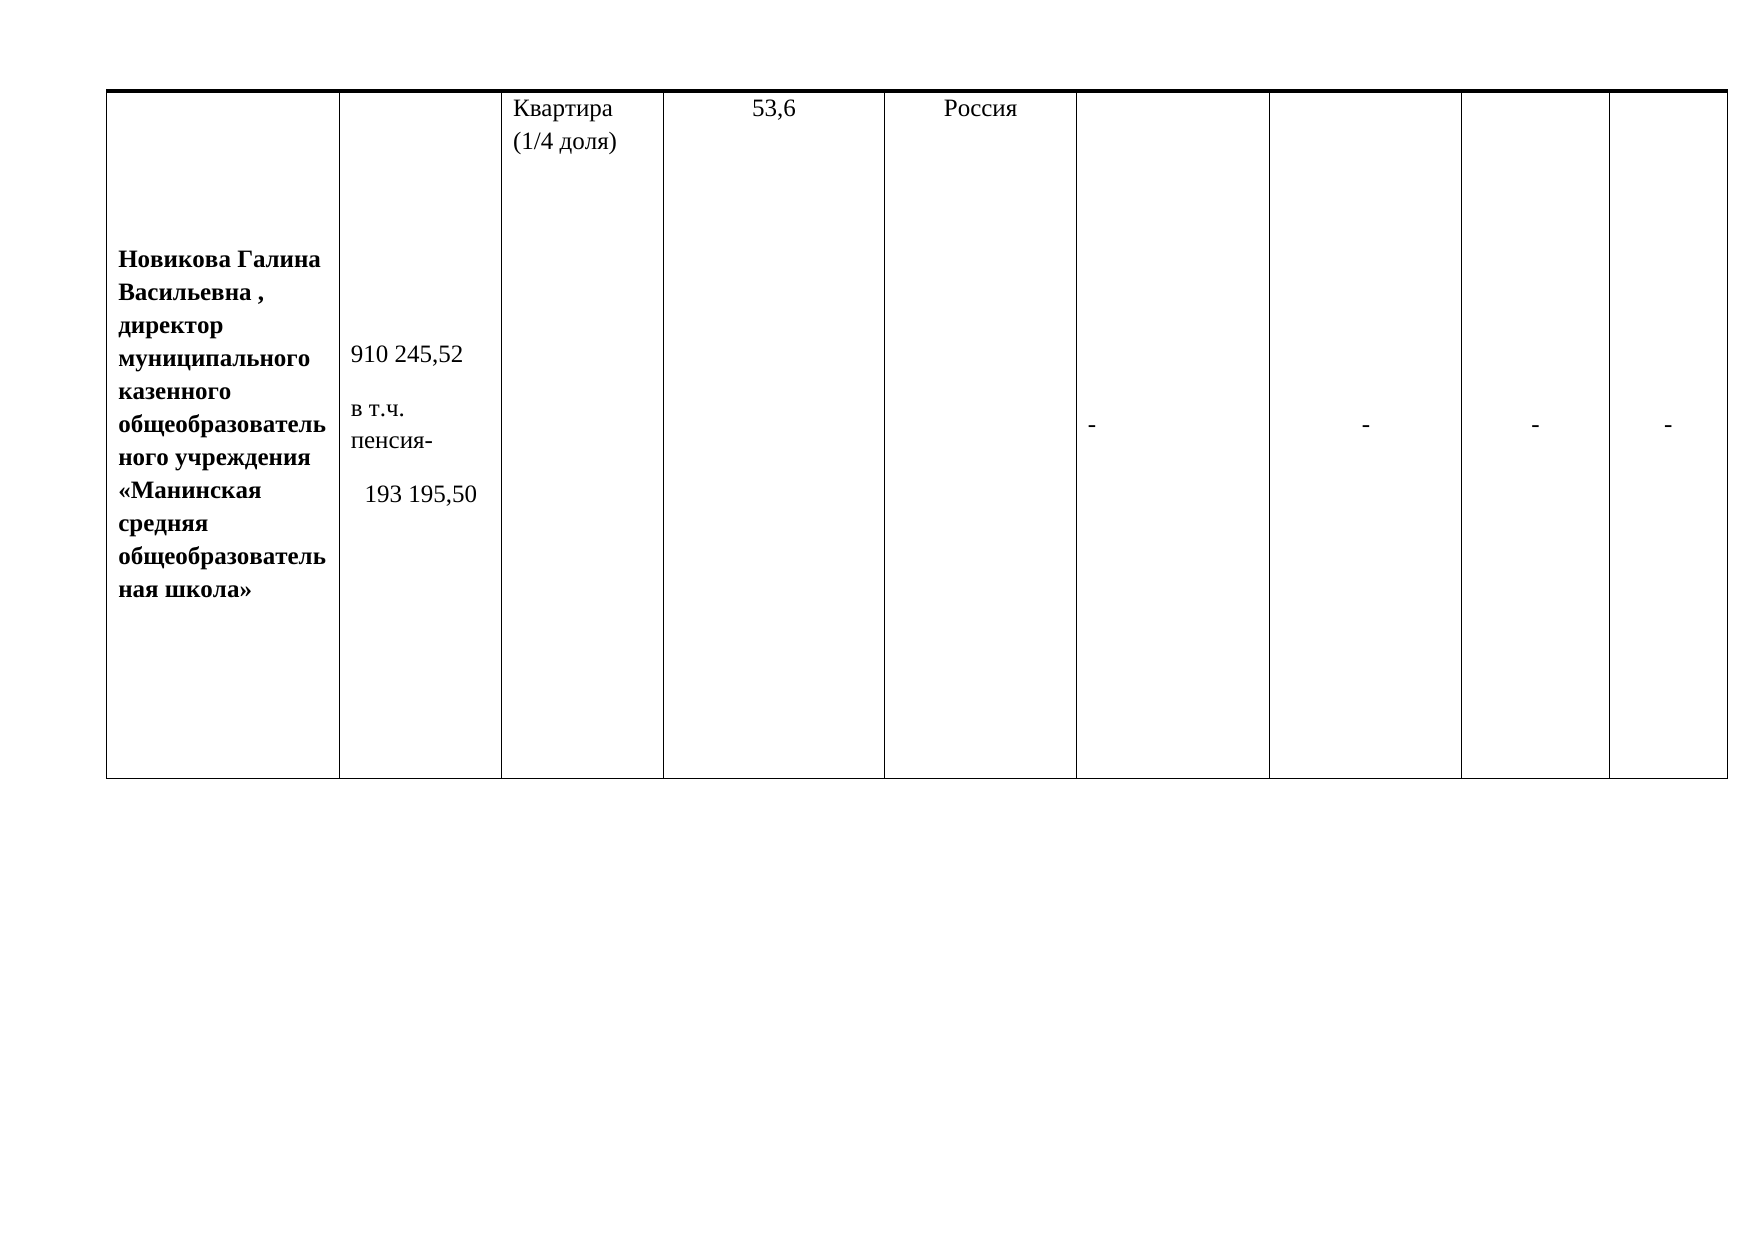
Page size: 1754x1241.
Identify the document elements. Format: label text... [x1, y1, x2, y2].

table_cell 910 245,52 в т.ч. пенсия- 193 195,50 [340, 93, 501, 778]
table_cell 53,6 [664, 93, 884, 778]
table_cell - [1077, 93, 1269, 778]
table_cell Россия [885, 93, 1076, 778]
table_cell Квартира (1/4 доля) [502, 93, 663, 778]
table_cell - [1270, 93, 1461, 778]
table_cell - [1462, 93, 1609, 778]
table_cell - [1610, 93, 1727, 778]
table_cell Новикова Галина Васильевна , директор муниципального казенного общеобразовательного учреждения «Манинская средняя общеобразовательная школа» [107, 93, 339, 778]
